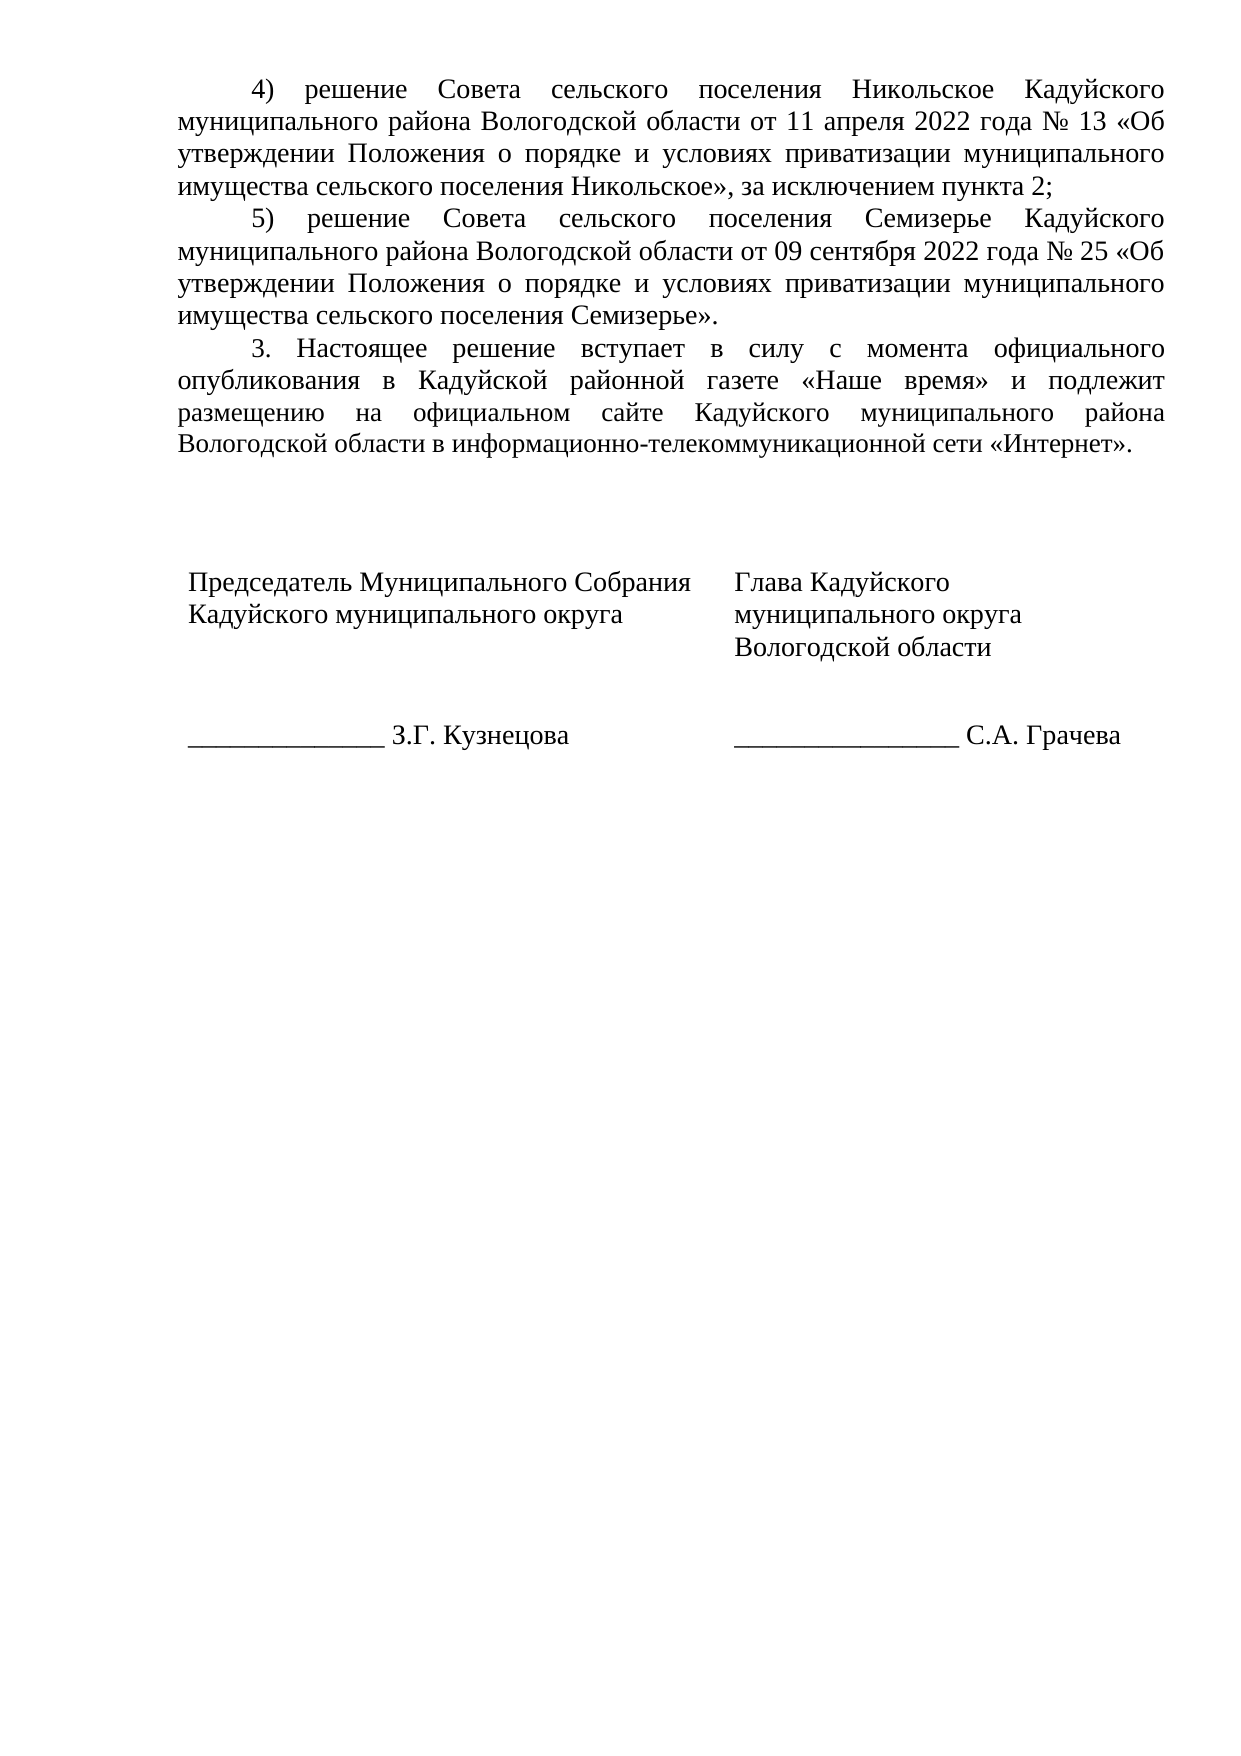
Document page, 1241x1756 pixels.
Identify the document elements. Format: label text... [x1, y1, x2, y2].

table_header Председатель Муниципального Собрания Кадуйского муниципального округа [177, 565, 723, 718]
text 5) решение Совета сельского поселения Семизерье Кадуйского муниципального района Вологодской области от 09 сентября 2022 года № 25 «Об утверждении Положения о порядке и условиях приватизации муниципального имущества сельского поселения Семизерье». [177, 201, 1166, 331]
table_cell ________________ С.А. Грачева [723, 718, 1165, 782]
table_header Глава Кадуйского муниципального округа Вологодской области [723, 565, 1165, 718]
text 3. Настоящее решение вступает в силу с момента официального опубликования в Кадуйской районной газете «Наше время» и подлежит размещению на официальном сайте Кадуйского муниципального района Вологодской области в информационно-телекоммуникационной сети «Интернет». [177, 331, 1166, 458]
table_cell ______________ З.Г. Кузнецова [177, 718, 723, 782]
text 4) решение Совета сельского поселения Никольское Кадуйского муниципального района Вологодской области от 11 апреля 2022 года № 13 «Об утверждении Положения о порядке и условиях приватизации муниципального имущества сельского поселения Никольское», за исключением пункта 2; [177, 72, 1166, 201]
